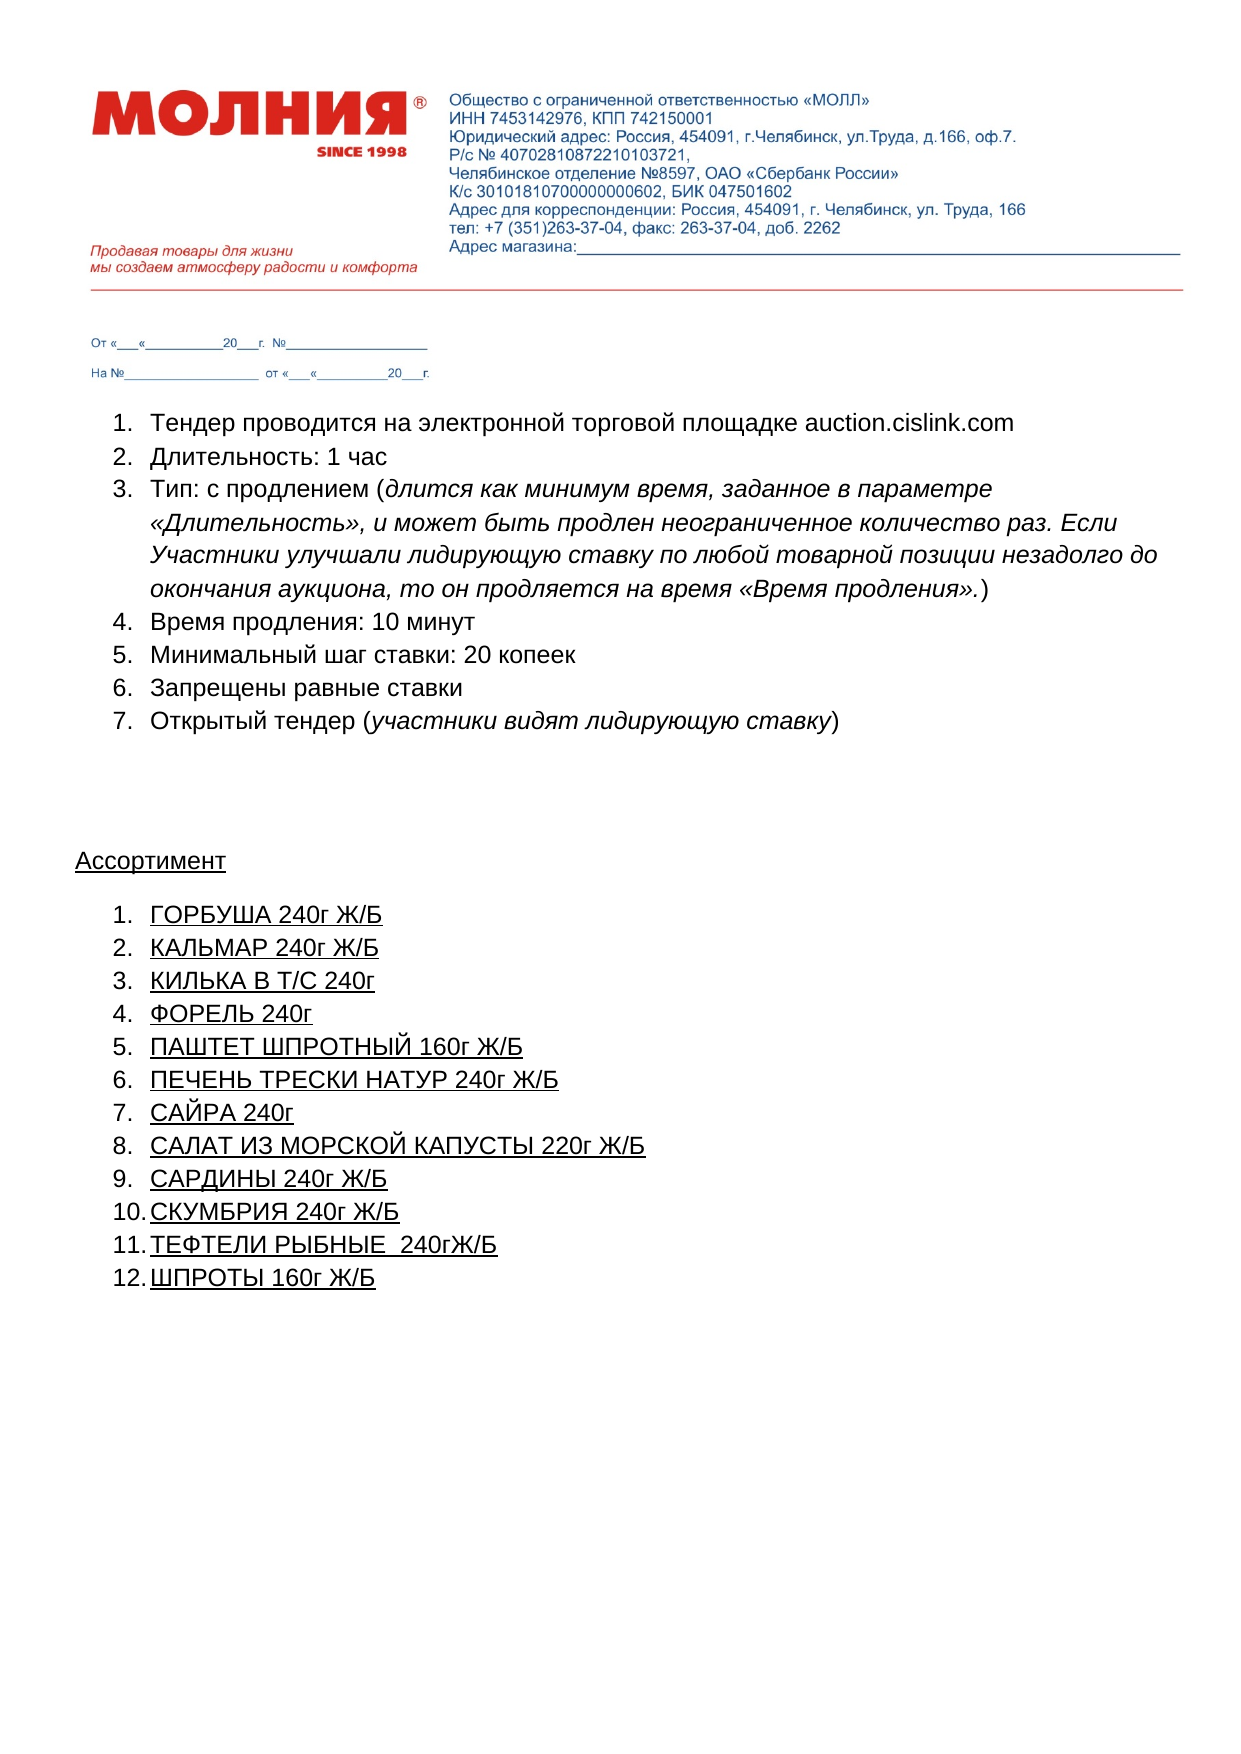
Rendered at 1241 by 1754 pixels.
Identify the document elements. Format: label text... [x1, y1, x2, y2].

list Тендер проводится на электронной торговой площадке auction.cislink.com [112, 75, 1165, 437]
list Минимальный шаг ставки: 20 копеек [112, 639, 1165, 668]
text Ассортимент [75, 846, 1165, 875]
list КАЛЬМАР 240г Ж/Б [112, 933, 1165, 962]
list САРДИНЫ 240г Ж/Б [112, 1164, 1165, 1193]
list ПАШТЕТ ШПРОТНЫЙ 160г Ж/Б [112, 1032, 1165, 1061]
list Запрещены равные ставки [112, 673, 1165, 701]
list СКУМБРИЯ 240г Ж/Б [112, 1197, 1165, 1226]
list Открытый тендер (участники видят лидирующую ставку) [112, 706, 1165, 734]
list САЛАТ ИЗ МОРСКОЙ КАПУСТЫ 220г Ж/Б [112, 1131, 1165, 1160]
list КИЛЬКА В Т/С 240г [112, 966, 1165, 995]
list ШПРОТЫ 160г Ж/Б [112, 1263, 1165, 1292]
list Длительность: 1 час [112, 441, 1165, 470]
list ФОРЕЛЬ 240г [112, 999, 1165, 1028]
list ГОРБУША 240г Ж/Б [112, 900, 1165, 929]
list Тип: с продлением (длится как минимум время, заданное в параметре «Длительность», и может быть продлен неограниченное количество раз. Если Участники улучшали лидирующую ставку по любой товарной позиции незадолго до окончания аукциона, то он продляется на время «Время продления».) [112, 474, 1165, 602]
list ТЕФТЕЛИ РЫБНЫЕ 240гЖ/Б [112, 1230, 1165, 1259]
list Время продления: 10 минут [112, 607, 1165, 635]
picture [0, 0, 1235, 405]
list ПЕЧЕНЬ ТРЕСКИ НАТУР 240г Ж/Б [112, 1065, 1165, 1094]
list САЙРА 240г [112, 1098, 1165, 1127]
